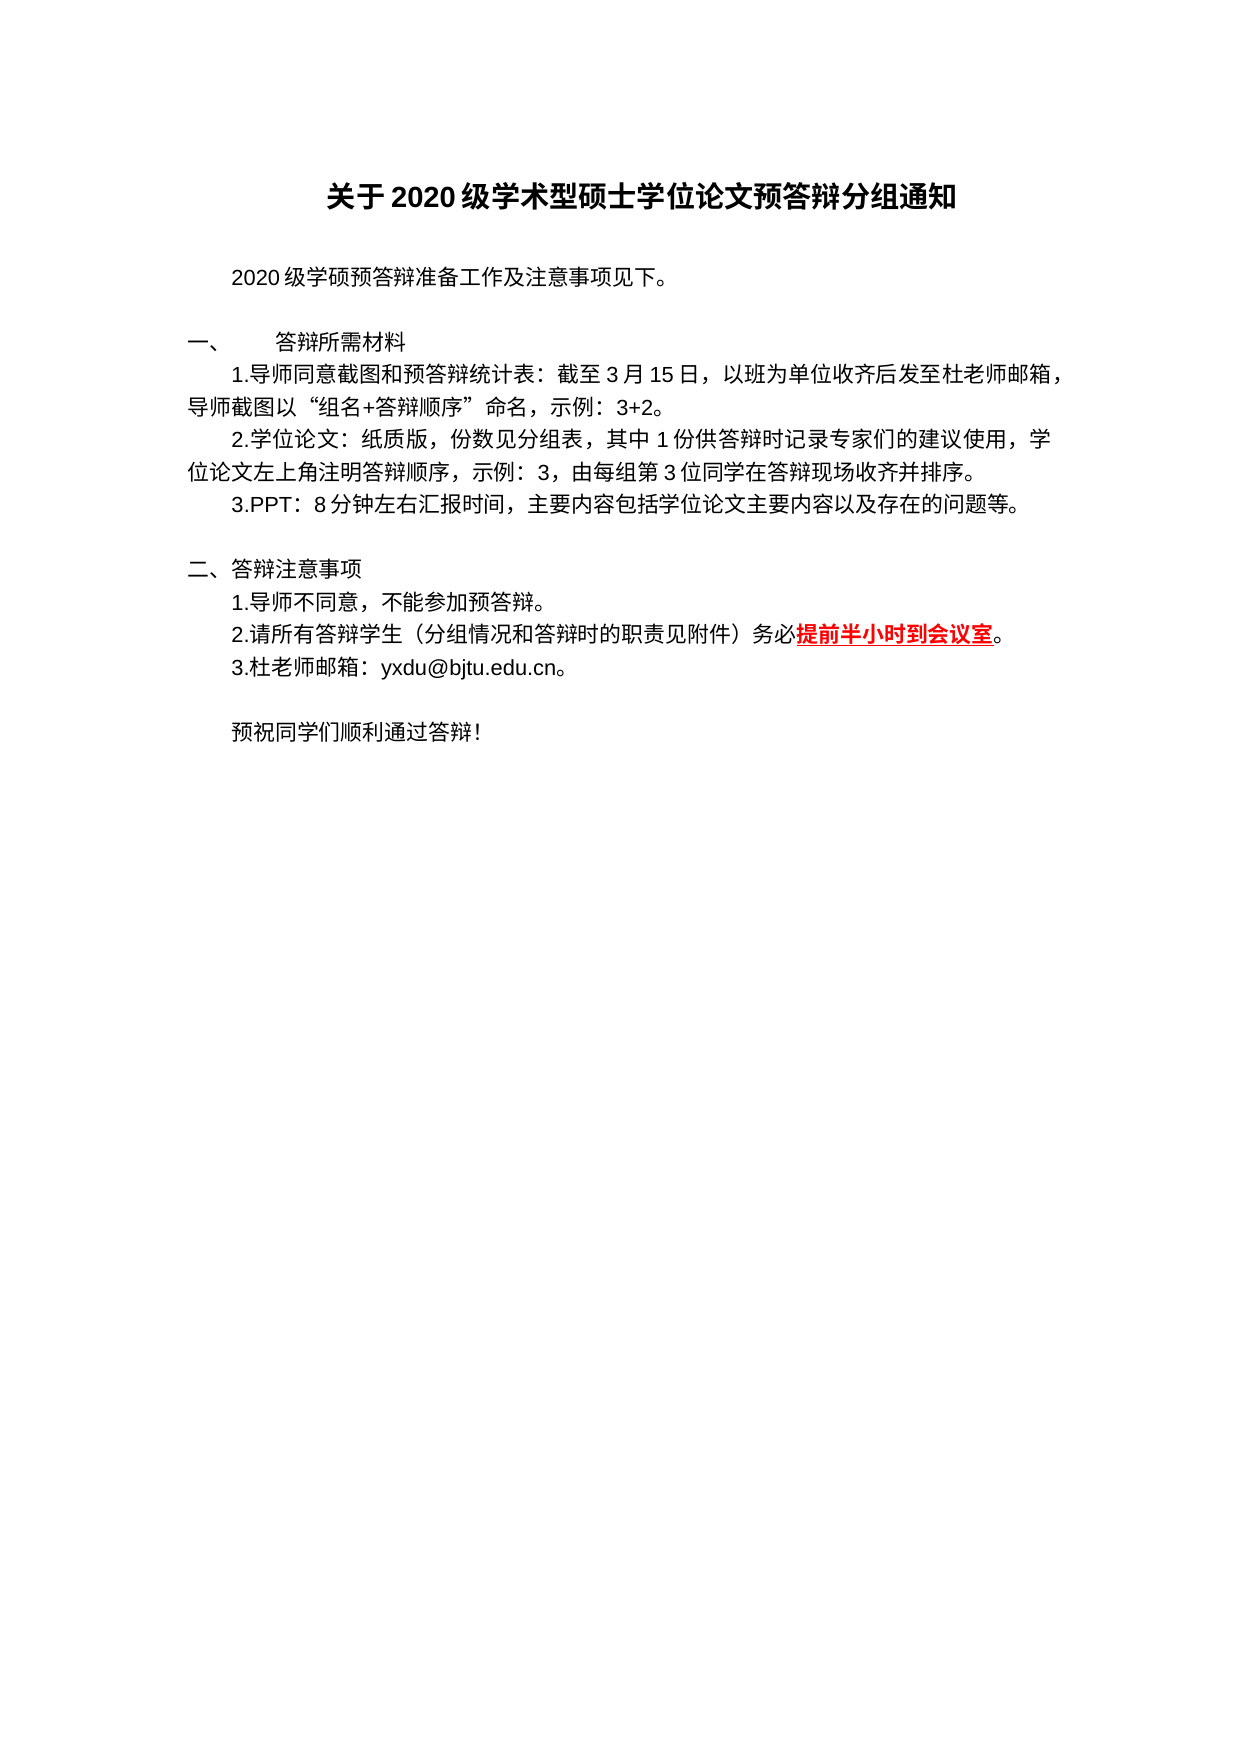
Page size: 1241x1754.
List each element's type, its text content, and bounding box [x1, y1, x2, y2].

list 关于2020级学术型硕士学位论文预答辩分组通知 [231, 162, 1053, 227]
list 1.导师同意截图和预答辩统计表：截至3月15日，以班为单位收齐后发至杜老师邮箱，导师截图以“组名+答辩顺序”命名，示例：3+2。 [187, 357, 1053, 422]
list 2.学位论文：纸质版，份数见分组表，其中1份供答辩时记录专家们的建议使用，学位论文左上角注明答辩顺序，示例：3，由每组第3位同学在答辩现场收齐并排序。 [187, 422, 1053, 487]
text 2.请所有答辩学生（分组情况和答辩时的职责见附件）务必提前半小时到会议室。 [187, 617, 1053, 649]
text 3.杜老师邮箱：yxdu@bjtu.edu.cn。 [187, 649, 1053, 682]
list 答辩所需材料 [187, 324, 1053, 357]
list 3.PPT：8分钟左右汇报时间，主要内容包括学位论文主要内容以及存在的问题等。 [187, 487, 1053, 519]
text 预祝同学们顺利通过答辩！ [187, 714, 1053, 747]
list 2020级学硕预答辩准备工作及注意事项见下。 [231, 259, 1053, 292]
text 1.导师不同意，不能参加预答辩。 [187, 584, 1053, 617]
text 二、答辩注意事项 [187, 552, 1053, 584]
